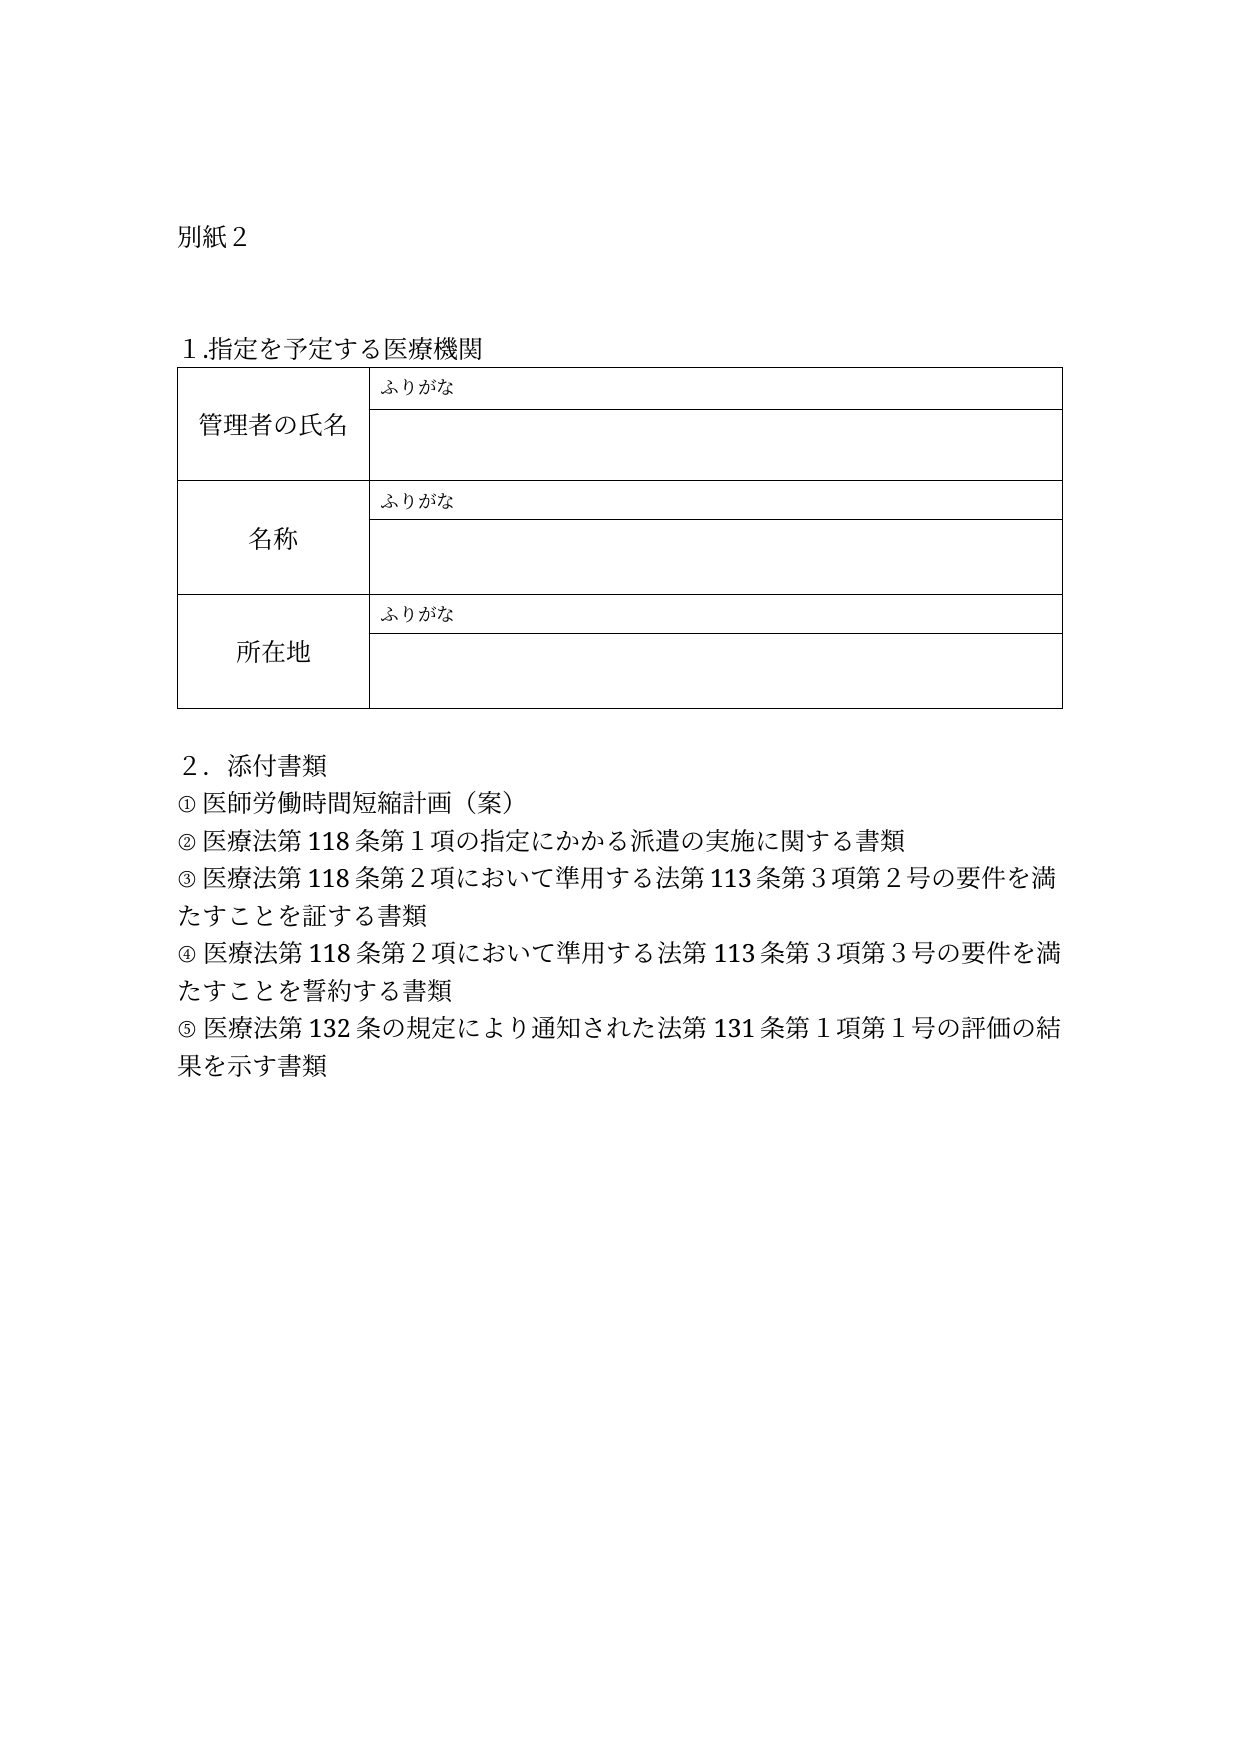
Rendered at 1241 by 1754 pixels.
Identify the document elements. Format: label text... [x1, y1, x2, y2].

text ⑤ 医療法第132条の規定により通知された法第131条第１項第１号の評価の結果を示す書類 [177, 1008, 1063, 1083]
text ２．添付書類 [177, 746, 1063, 783]
text たすことを証する書類 [177, 896, 1063, 933]
table_cell 所在地 [178, 595, 369, 707]
table_cell ふりがな [370, 595, 1062, 632]
table_header ふりがな [370, 368, 1062, 408]
table_header 管理者の氏名 [178, 368, 369, 480]
table_cell [370, 410, 1062, 480]
table_cell ふりがな [370, 481, 1062, 519]
table_cell [370, 634, 1062, 707]
text ① 医師労働時間短縮計画（案） [177, 783, 1063, 821]
table_cell [370, 520, 1062, 594]
text 別紙２ [177, 217, 1063, 254]
text ② 医療法第118条第１項の指定にかかる派遣の実施に関する書類 [177, 821, 1063, 858]
table_cell 名称 [178, 481, 369, 594]
text １.指定を予定する医療機関 [177, 329, 1063, 367]
text ③ 医療法第118条第２項において準用する法第113条第３項第２号の要件を満 [177, 858, 1063, 896]
text ④ 医療法第118条第２項において準用する法第113条第３項第３号の要件を満たすことを誓約する書類 [177, 933, 1063, 1008]
